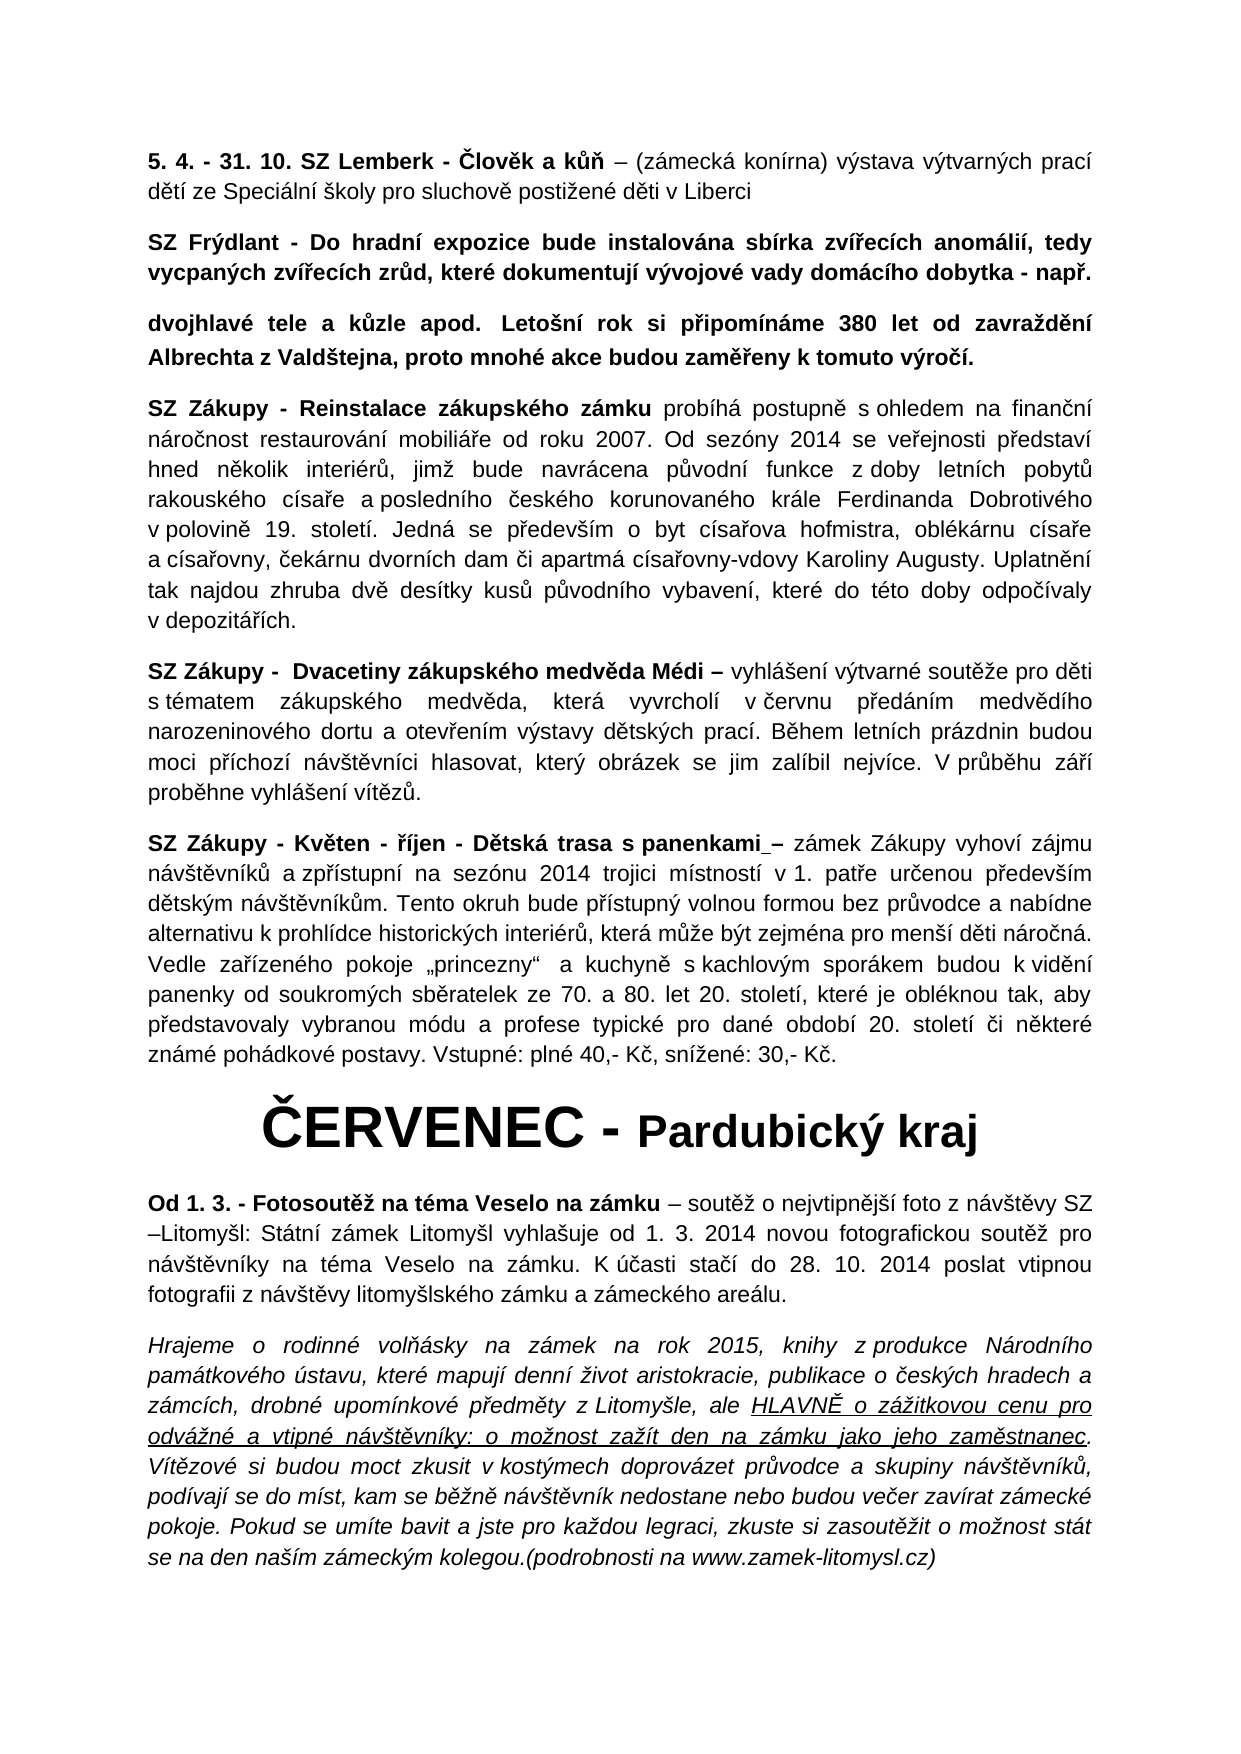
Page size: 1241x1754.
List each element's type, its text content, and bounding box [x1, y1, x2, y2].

text 5. 4. - 31. 10. SZ Lemberk - Člověk a kůň – (zámecká konírna) výstava výtvarných prací dětí ze Speciální školy pro sluchově postižené děti v Liberci [148, 148, 1093, 204]
text SZ Zákupy - Květen - říjen - Dětská trasa s panenkami – zámek Zákupy vyhoví zájmu návštěvníků a zpřístupní na sezónu 2014 trojici místností v 1. patře určenou především dětským návštěvníkům. Tento okruh bude přístupný volnou formou bez průvodce a nabídne alternativu k prohlídce historických interiérů, která může být zejména pro menší děti náročná. Vedle zařízeného pokoje „princezny“ a kuchyně s kachlovým sporákem budou k vidění panenky od soukromých sběratelek ze 70. a 80. let 20. století, které je obléknou tak, aby představovaly vybranou módu a profese typické pro dané období 20. století či některé známé pohádkové postavy. Vstupné: plné 40,- Kč, snížené: 30,- Kč. [148, 830, 1093, 1068]
text SZ Zákupy - Dvacetiny zákupského medvěda Médi – vyhlášení výtvarné soutěže pro děti s tématem zákupského medvěda, která vyvrcholí v červnu předáním medvědího narozeninového dortu a otevřením výstavy dětských prací. Během letních prázdnin budou moci příchozí návštěvníci hlasovat, který obrázek se jim zalíbil nejvíce. V průběhu září proběhne vyhlášení vítězů. [148, 658, 1093, 805]
text ČERVENEC - Pardubický kraj [148, 1092, 1093, 1159]
text SZ Zákupy - Reinstalace zákupského zámku probíhá postupně s ohledem na finanční náročnost restaurování mobiliáře od roku 2007. Od sezóny 2014 se veřejnosti představí hned několik interiérů, jimž bude navrácena původní funkce z doby letních pobytů rakouského císaře a posledního českého korunovaného krále Ferdinanda Dobrotivého v polovině 19. století. Jedná se především o byt císařova hofmistra, oblékárnu císaře a císařovny, čekárnu dvorních dam či apartmá císařovny-vdovy Karoliny Augusty. Uplatnění tak najdou zhruba dvě desítky kusů původního vybavení, které do této doby odpočívaly v depozitářích. [148, 395, 1093, 633]
text Hrajeme o rodinné volňásky na zámek na rok 2015, knihy z produkce Národního památkového ústavu, které mapují denní život aristokracie, publikace o českých hradech a zámcích, drobné upomínkové předměty z Litomyšle, ale HLAVNĚ o zážitkovou cenu pro odvážné a vtipné návštěvníky: o možnost zažít den na zámku jako jeho zaměstnanec. Vítězové si budou moct zkusit v kostýmech doprovázet průvodce a skupiny návštěvníků, podívají se do míst, kam se běžně návštěvník nedostane nebo budou večer zavírat zámecké pokoje. Pokud se umíte bavit a jste pro každou legraci, zkuste si zasoutěžit o možnost stát se na den naším zámeckým kolegou.(podrobnosti na www.zamek-litomysl.cz) [148, 1332, 1093, 1570]
text Od 1. 3. - Fotosoutěž na téma Veselo na zámku – soutěž o nejvtipnější foto z návštěvy SZ –Litomyšl: Státní zámek Litomyšl vyhlašuje od 1. 3. 2014 novou fotografickou soutěž pro návštěvníky na téma Veselo na zámku. K účasti stačí do 28. 10. 2014 poslat vtipnou fotografii z návštěvy litomyšlského zámku a zámeckého areálu. [148, 1190, 1093, 1307]
text SZ Frýdlant - Do hradní expozice bude instalována sbírka zvířecích anomálií, tedy vycpaných zvířecích zrůd, které dokumentují vývojové vady domácího dobytka - např. dvojhlavé tele a kůzle apod. Letošní rok si připomínáme 380 let od zavraždění Albrechta z Valdštejna, proto mnohé akce budou zaměřeny k tomuto výročí. [148, 229, 1093, 371]
